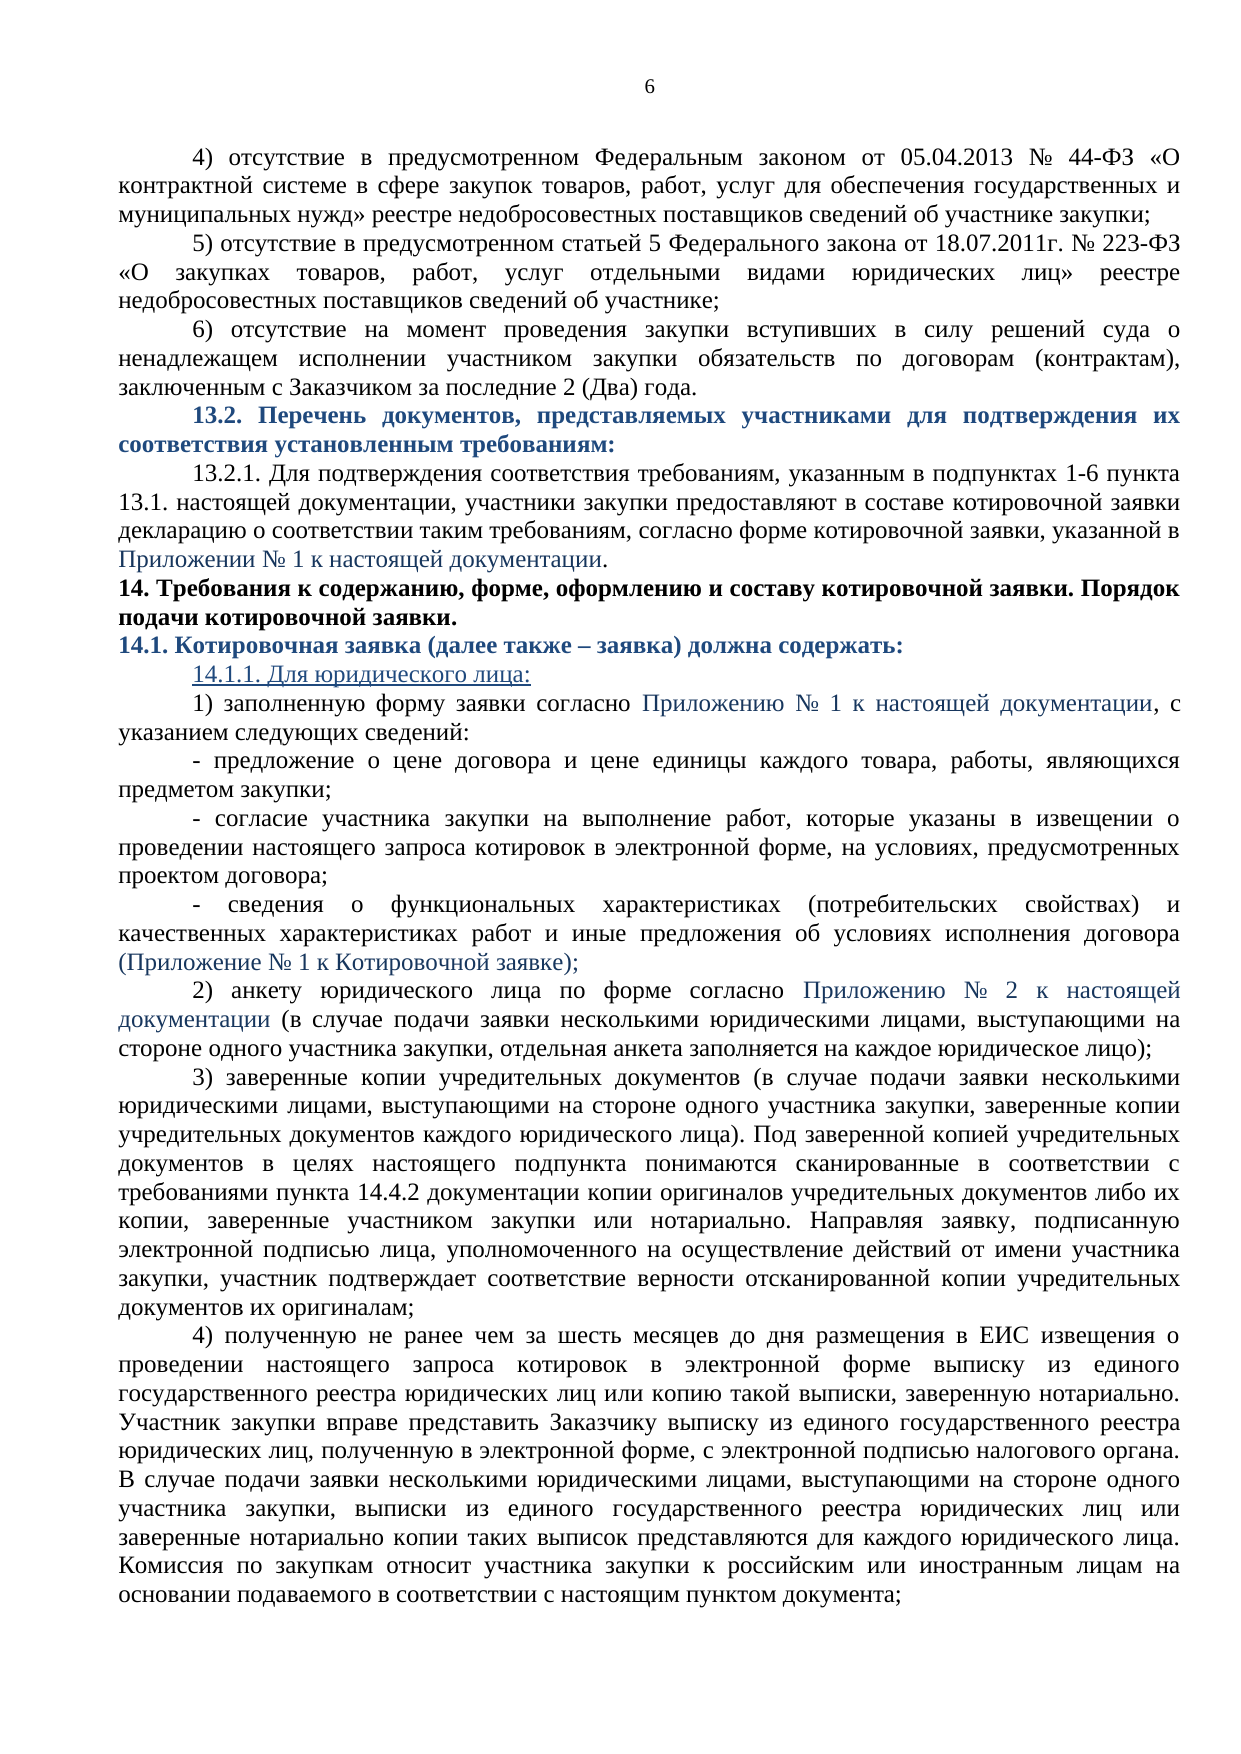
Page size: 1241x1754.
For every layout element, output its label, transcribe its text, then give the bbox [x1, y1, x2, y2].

text 14.1. Котировочная заявка (далее также – заявка) должна содержать: [118, 630, 1181, 659]
text 2) анкету юридического лица по форме согласно Приложению № 2 к настоящей документации (в случае подачи заявки несколькими юридическими лицами, выступающими на стороне одного участника закупки, отдельная анкета заполняется на каждое юридическое лицо); [118, 975, 1181, 1062]
text 4) полученную не ранее чем за шесть месяцев до дня размещения в ЕИС извещения о проведении настоящего запроса котировок в электронной форме выписку из единого государственного реестра юридических лиц или копию такой выписки, заверенную нотариально. Участник закупки вправе представить Заказчику выписку из единого государственного реестра юридических лиц, полученную в электронной форме, с электронной подписью налогового органа. В случае подачи заявки несколькими юридическими лицами, выступающими на стороне одного участника закупки, выписки из единого государственного реестра юридических лиц или заверенные нотариально копии таких выписок представляются для каждого юридического лица. Комиссия по закупкам относит участника закупки к российским или иностранным лицам на основании подаваемого в соответствии с настоящим пунктом документа; [118, 1320, 1181, 1608]
text 13.2.1. Для подтверждения соответствия требованиям, указанным в подпунктах 1-6 пункта 13.1. настоящей документации, участники закупки предоставляют в составе котировочной заявки декларацию о соответствии таким требованиям, согласно форме котировочной заявки, указанной в Приложении № 1 к настоящей документации. [118, 458, 1181, 573]
text - сведения о функциональных характеристиках (потребительских свойствах) и качественных характеристиках работ и иные предложения об условиях исполнения договора (Приложение № 1 к Котировочной заявке); [118, 889, 1181, 975]
list 13.2. Перечень документов, представляемых участниками для подтверждения их соответствия установленным требованиям: [118, 400, 1181, 458]
text 6) отсутствие на момент проведения закупки вступивших в силу решений суда о ненадлежащем исполнении участником закупки обязательств по договорам (контрактам), заключенным с Заказчиком за последние 2 (Два) года. [118, 314, 1181, 400]
text 14.1.1. Для юридического лица: [118, 659, 1181, 688]
text 1) заполненную форму заявки согласно Приложению № 1 к настоящей документации, с указанием следующих сведений: [118, 688, 1181, 745]
text 4) отсутствие в предусмотренном Федеральным законом от 05.04.2013 № 44-ФЗ «О контрактной системе в сфере закупок товаров, работ, услуг для обеспечения государственных и муниципальных нужд» реестре недобросовестных поставщиков сведений об участнике закупки; [118, 142, 1181, 228]
text - согласие участника закупки на выполнение работ, которые указаны в извещении о проведении настоящего запроса котировок в электронной форме, на условиях, предусмотренных проектом договора; [118, 803, 1181, 889]
text 3) заверенные копии учредительных документов (в случае подачи заявки несколькими юридическими лицами, выступающими на стороне одного участника закупки, заверенные копии учредительных документов каждого юридического лица). Под заверенной копией учредительных документов в целях настоящего подпункта понимаются сканированные в соответствии с требованиями пункта 14.4.2 документации копии оригиналов учредительных документов либо их копии, заверенные участником закупки или нотариально. Направляя заявку, подписанную электронной подписью лица, уполномоченного на осуществление действий от имени участника закупки, участник подтверждает соответствие верности отсканированной копии учредительных документов их оригиналам; [118, 1062, 1181, 1320]
text 5) отсутствие в предусмотренном статьей 5 Федерального закона от 18.07.2011г. № 223-ФЗ «О закупках товаров, работ, услуг отдельными видами юридических лиц» реестре недобросовестных поставщиков сведений об участнике; [118, 228, 1181, 314]
text 14. Требования к содержанию, форме, оформлению и составу котировочной заявки. Порядок подачи котировочной заявки. [118, 573, 1181, 630]
text - предложение о цене договора и цене единицы каждого товара, работы, являющихся предметом закупки; [118, 745, 1181, 803]
